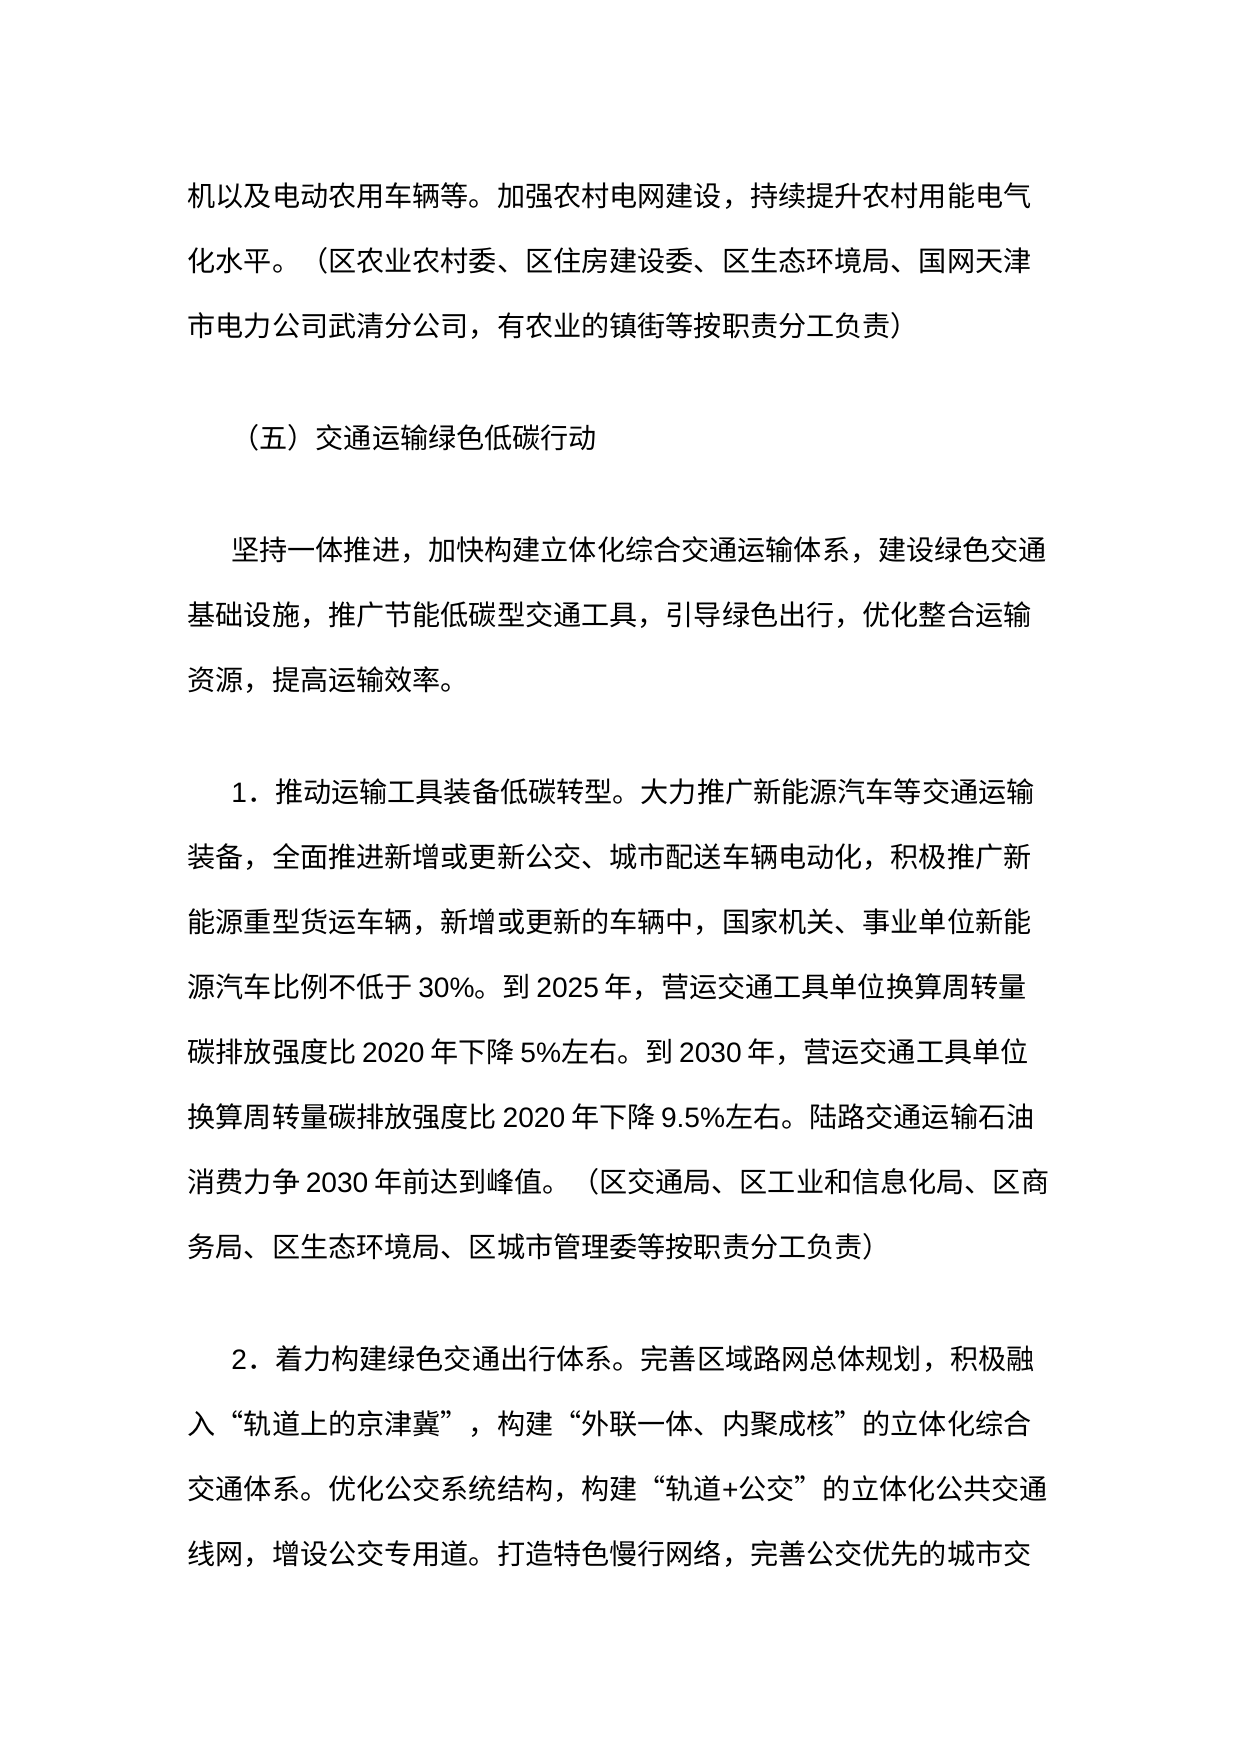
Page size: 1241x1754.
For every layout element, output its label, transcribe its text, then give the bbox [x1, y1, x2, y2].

text （五）交通运输绿色低碳行动 [187, 404, 1053, 469]
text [187, 162, 1053, 357]
text 坚持一体推进，加快构建立体化综合交通运输体系，建设绿色交通基础设施，推广节能低碳型交通工具，引导绿色出行，优化整合运输资源，提高运输效率。 [187, 516, 1053, 711]
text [187, 1324, 1053, 1584]
text 1．推动运输工具装备低碳转型。大力推广新能源汽车等交通运输装备，全面推进新增或更新公交、城市配送车辆电动化，积极推广新能源重型货运车辆，新增或更新的车辆中，国家机关、事业单位新能源汽车比例不低于30%。到2025年，营运交通工具单位换算周转量碳排放强度比2020年下降5%左右。到2030年，营运交通工具单位换算周转量碳排放强度比2020年下降9.5%左右。陆路交通运输石油消费力争2030年前达到峰值。（区交通局、区工业和信息化局、区商务局、区生态环境局、区城市管理委等按职责分工负责） [187, 758, 1053, 1278]
